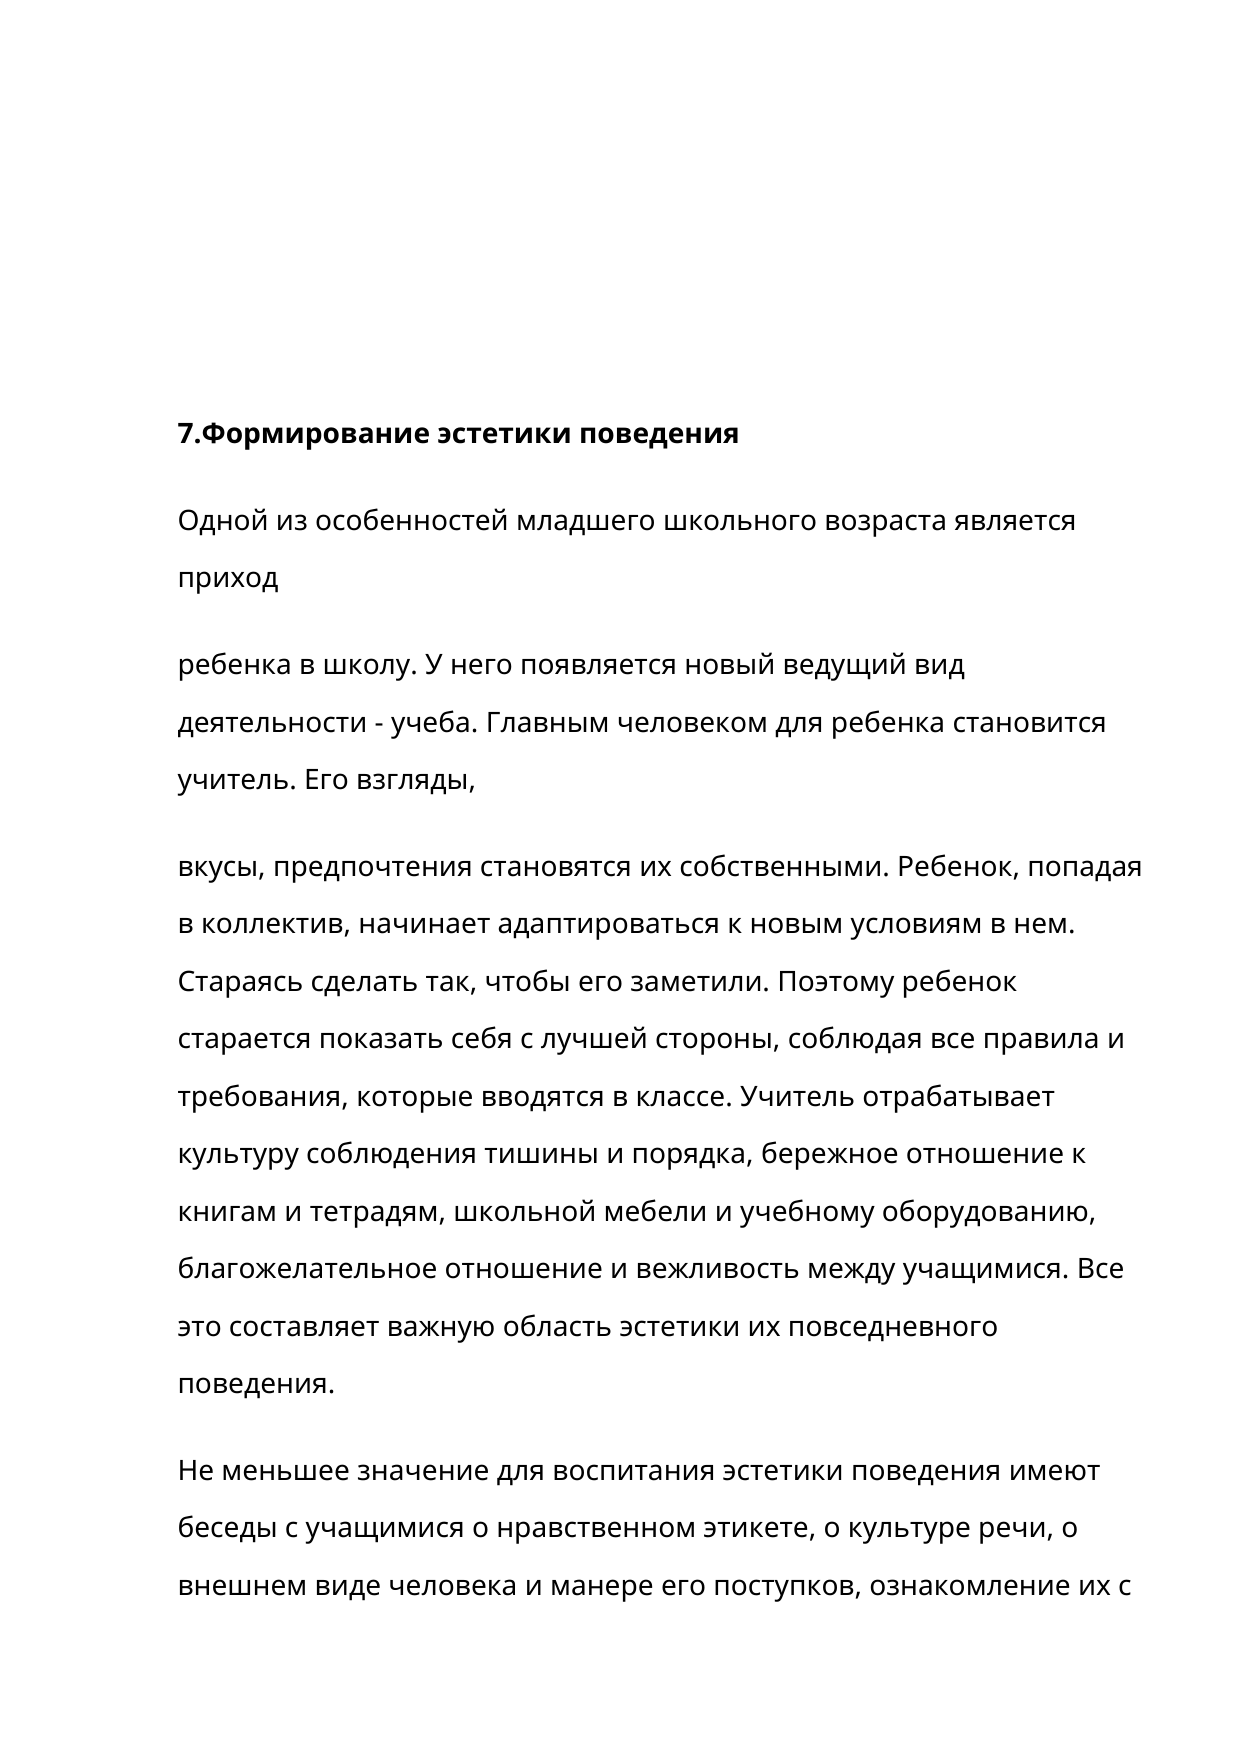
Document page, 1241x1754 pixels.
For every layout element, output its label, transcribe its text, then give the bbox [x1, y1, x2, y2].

text Одной из особенностей младшего школьного возраста является приход [177, 500, 1152, 596]
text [177, 1450, 1152, 1603]
text вкусы, предпочтения становятся их собственными. Ребенок, попадая в коллектив, начинает адаптироваться к новым условиям в нем. Стараясь сделать так, чтобы его заметили. Поэтому ребенок старается показать себя с лучшей стороны, соблюдая все правила и требования, которые вводятся в классе. Учитель отрабатывает культуру соблюдения тишины и порядка, бережное отношение к книгам и тетрадям, школьной мебели и учебному оборудованию, благожелательное отношение и вежливость между учащимися. Все это составляет важную область эстетики их повседневного поведения. [177, 846, 1152, 1402]
text ребенка в школу. У него появляется новый ведущий вид деятельности - учеба. Главным человеком для ребенка становится учитель. Его взгляды, [177, 644, 1152, 798]
text 7.Формирование эстетики поведения [177, 413, 1152, 452]
